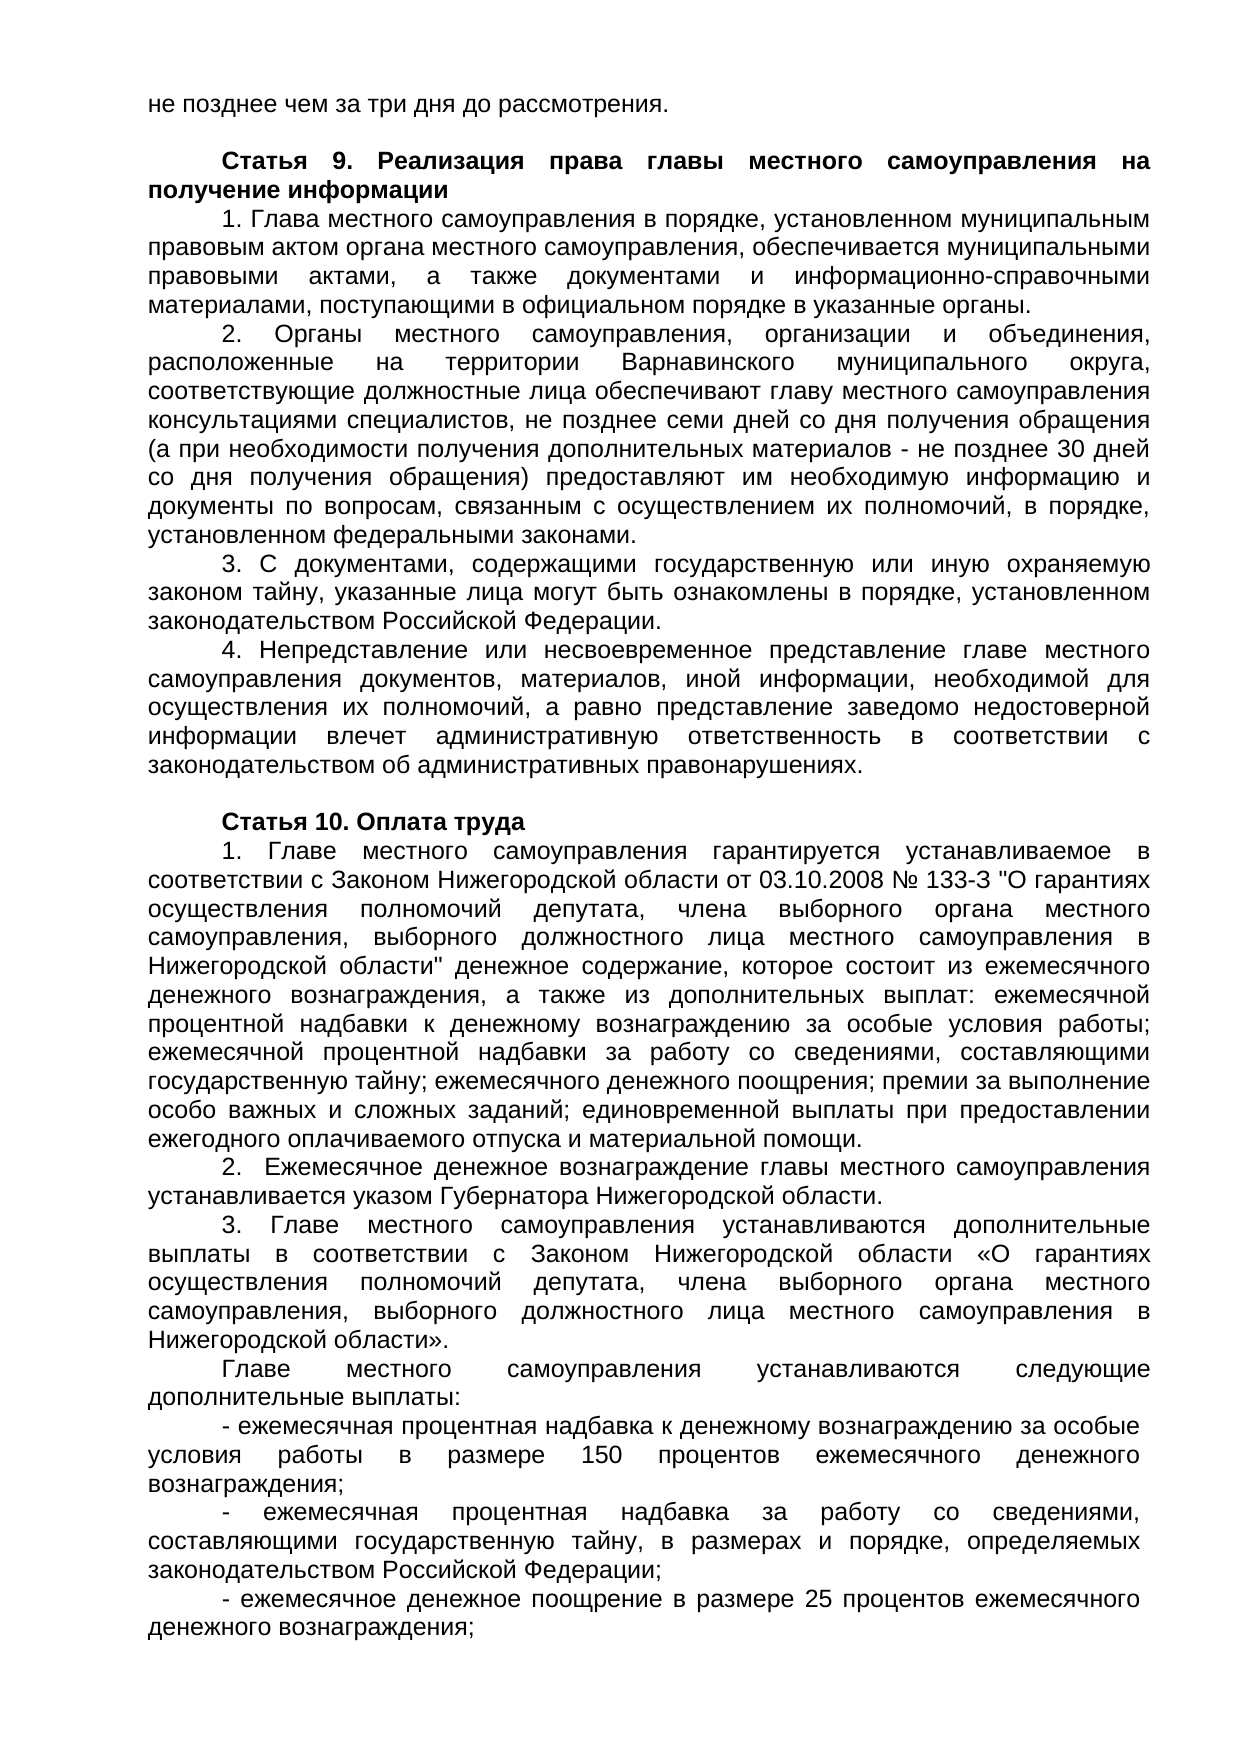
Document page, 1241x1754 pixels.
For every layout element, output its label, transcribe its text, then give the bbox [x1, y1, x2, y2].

text Главе местного самоуправления устанавливаются следующие дополнительные выплаты: [148, 1354, 1152, 1411]
text - ежемесячная процентная надбавка к денежному вознаграждению за особые условия работы в размере 150 процентов ежемесячного денежного вознаграждения; [148, 1411, 1141, 1497]
text 1. Главе местного самоуправления гарантируется устанавливаемое в соответствии с Законом Нижегородской области от 03.10.2008 № 133-З "О гарантиях осуществления полномочий депутата, члена выборного органа местного самоуправления, выборного должностного лица местного самоуправления в Нижегородской области" денежное содержание, которое состоит из ежемесячного денежного вознаграждения, а также из дополнительных выплат: ежемесячной процентной надбавки к денежному вознаграждению за особые условия работы; ежемесячной процентной надбавки за работу со сведениями, составляющими государственную тайну; ежемесячного денежного поощрения; премии за выполнение особо важных и сложных заданий; единовременной выплаты при предоставлении ежегодного оплачиваемого отпуска и материальной помощи. [148, 836, 1152, 1152]
text Статья 9. Реализация права главы местного самоуправления на получение информации [148, 146, 1152, 204]
title Статья 10. Оплата труда [148, 807, 1152, 836]
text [148, 89, 1152, 117]
text - ежемесячное денежное поощрение в размере 25 процентов ежемесячного денежного вознаграждения; [148, 1584, 1141, 1641]
text 3. С документами, содержащими государственную или иную охраняемую законом тайну, указанные лица могут быть ознакомлены в порядке, установленном законодательством Российской Федерации. [148, 549, 1152, 635]
text - ежемесячная процентная надбавка за работу со сведениями, составляющими государственную тайну, в размерах и порядке, определяемых законодательством Российской Федерации; [148, 1497, 1141, 1584]
text 2. Органы местного самоуправления, организации и объединения, расположенные на территории Варнавинского муниципального округа, соответствующие должностные лица обеспечивают главу местного самоуправления консультациями специалистов, не позднее семи дней со дня получения обращения (а при необходимости получения дополнительных материалов - не позднее 30 дней со дня получения обращения) предоставляют им необходимую информацию и документы по вопросам, связанным с осуществлением их полномочий, в порядке, установленном федеральными законами. [148, 319, 1152, 549]
text 4. Непредставление или несвоевременное представление главе местного самоуправления документов, материалов, иной информации, необходимой для осуществления их полномочий, а равно представление заведомо недостоверной информации влечет административную ответственность в соответствии с законодательством об административных правонарушениях. [148, 635, 1152, 779]
text 3. Главе местного самоуправления устанавливаются дополнительные выплаты в соответствии с Законом Нижегородской области «О гарантиях осуществления полномочий депутата, члена выборного органа местного самоуправления, выборного должностного лица местного самоуправления в Нижегородской области». [148, 1210, 1152, 1354]
text 2. Ежемесячное денежное вознаграждение главы местного самоуправления устанавливается указом Губернатора Нижегородской области. [148, 1152, 1152, 1210]
text 1. Глава местного самоуправления в порядке, установленном муниципальным правовым актом органа местного самоуправления, обеспечивается муниципальными правовыми актами, а также документами и информационно-справочными материалами, поступающими в официальном порядке в указанные органы. [148, 204, 1152, 319]
